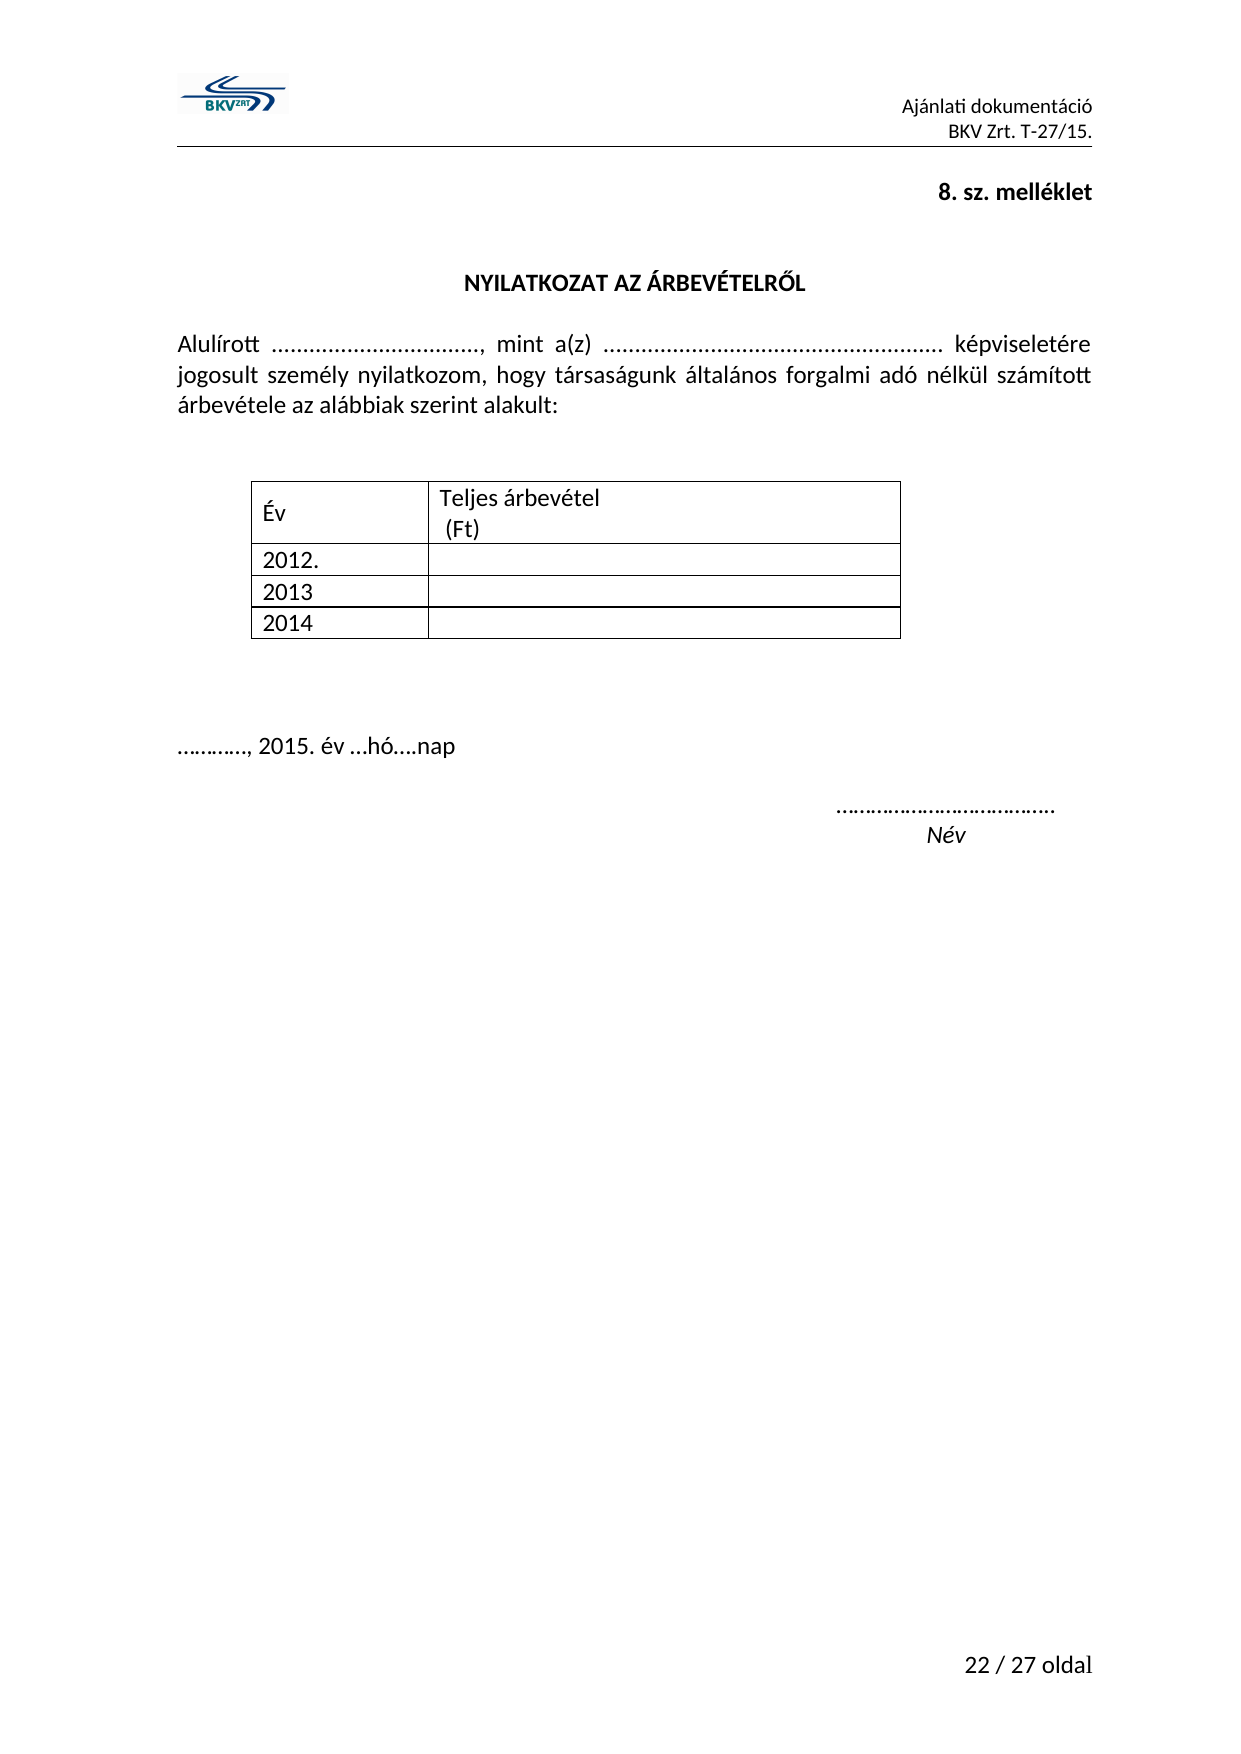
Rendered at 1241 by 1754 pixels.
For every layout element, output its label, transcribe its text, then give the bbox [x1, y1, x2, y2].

picture [177, 73, 289, 114]
table_header Év [252, 482, 428, 543]
text nYILATKOZAT az árbevételről [177, 267, 1092, 298]
table_cell [429, 576, 900, 606]
table_cell 2013 [252, 576, 428, 606]
text …………, 2015. év …hó….nap [177, 731, 1092, 761]
table_cell [429, 544, 900, 575]
table_header Teljes árbevétel (Ft) [429, 482, 900, 543]
text 8. sz. melléklet [177, 176, 1092, 206]
table_cell [429, 608, 900, 638]
table_cell 2012. [252, 544, 428, 575]
text Alulírott ................................., mint a(z) ...................................................... képviseletére jogosult személy nyilatkozom, hogy társaságunk általános forgalmi adó nélkül számított árbevétele az alábbiak szerint alakult: [177, 328, 1092, 420]
text Név [177, 819, 1092, 850]
table_cell 2014 [252, 608, 428, 638]
text ……………………………….. [177, 789, 1092, 819]
